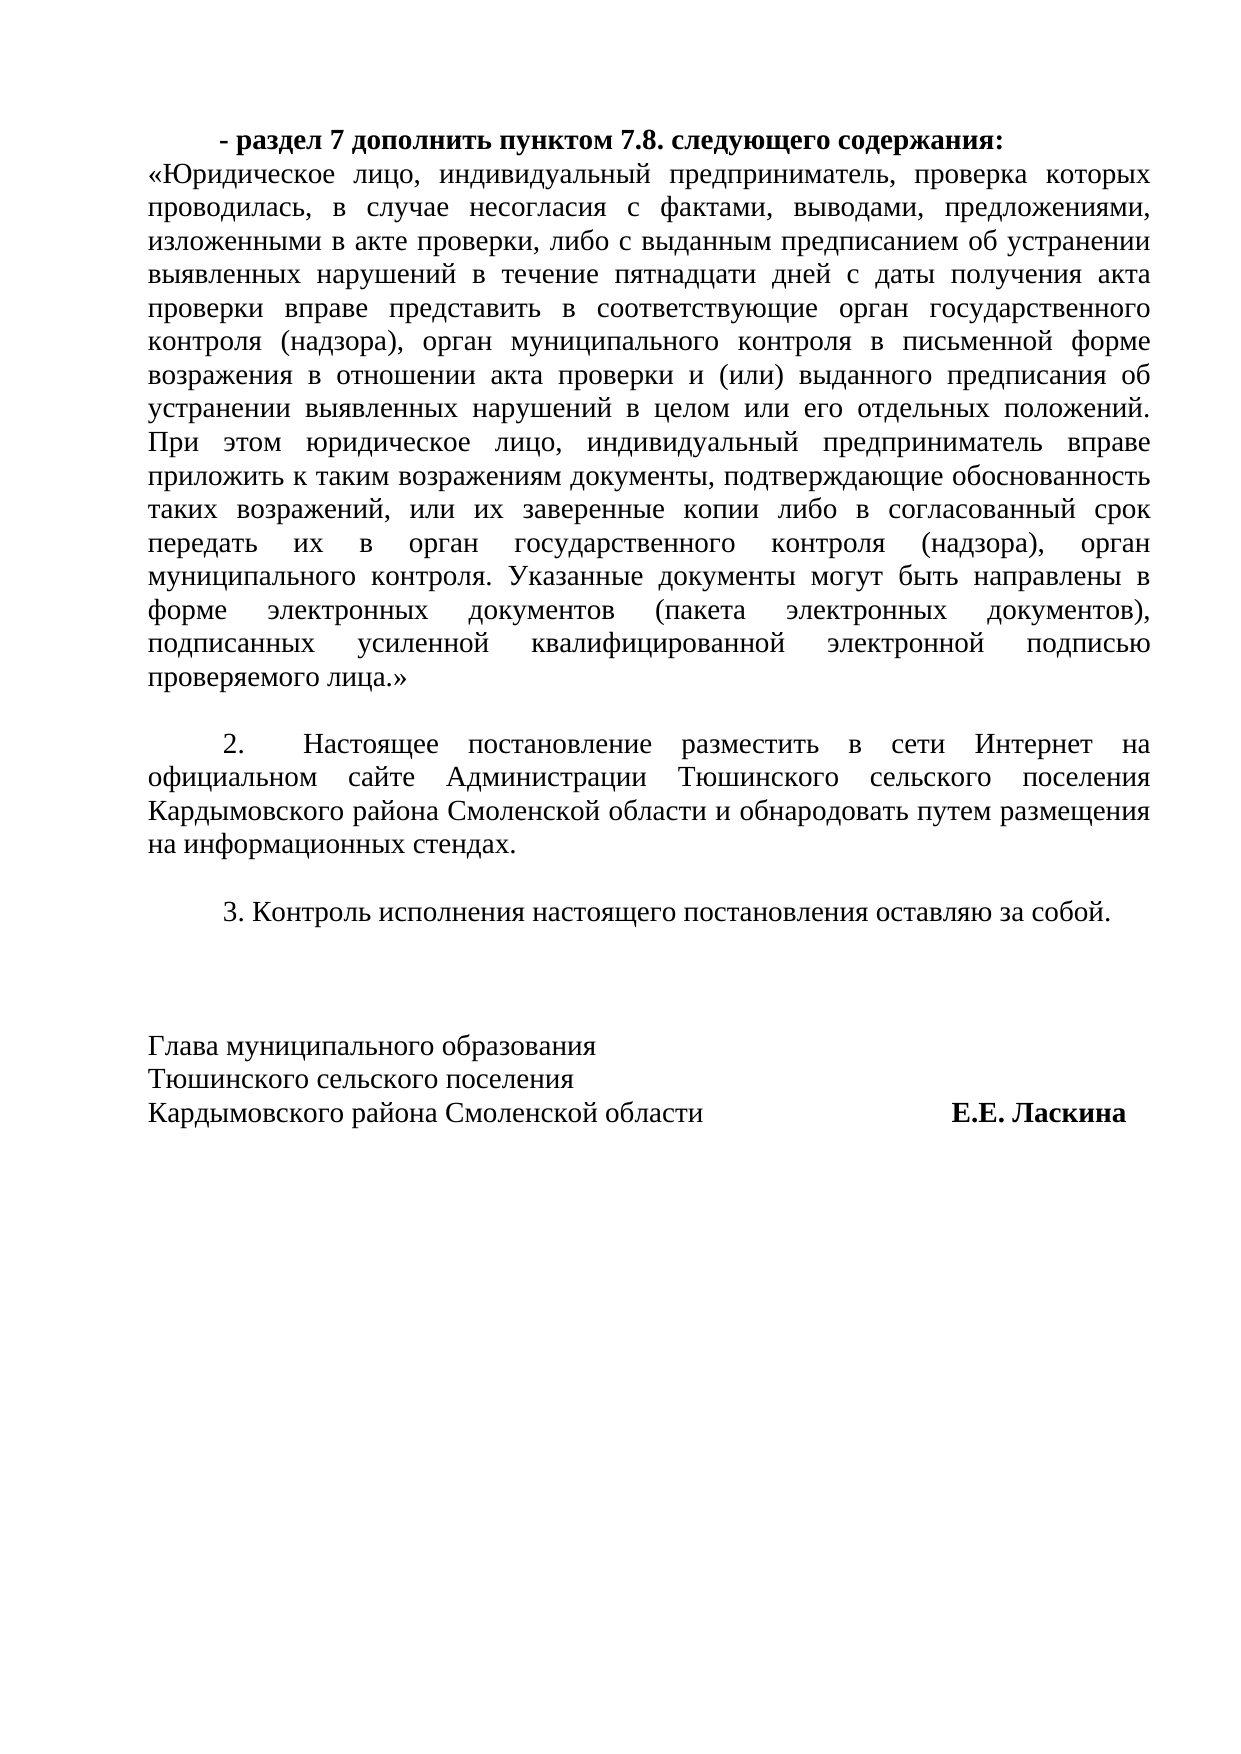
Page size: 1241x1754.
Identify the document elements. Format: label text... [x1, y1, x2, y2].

text Глава муниципального образования [148, 1028, 1152, 1061]
text «Юридическое лицо, индивидуальный предприниматель, проверка которых проводилась, в случае несогласия с фактами, выводами, предложениями, изложенными в акте проверки, либо с выданным предписанием об устранении выявленных нарушений в течение пятнадцати дней с даты получения акта проверки вправе представить в соответствующие орган государственного контроля (надзора), орган муниципального контроля в письменной форме возражения в отношении акта проверки и (или) выданного предписания об устранении выявленных нарушений в целом или его отдельных положений. При этом юридическое лицо, индивидуальный предприниматель вправе приложить к таким возражениям документы, подтверждающие обоснованность таких возражений, или их заверенные копии либо в согласованный срок передать их в орган государственного контроля (надзора), орган муниципального контроля. Указанные документы могут быть направлены в форме электронных документов (пакета электронных документов), подписанных усиленной квалифицированной электронной подписью проверяемого лица.» [148, 156, 1152, 692]
text Кардымовского района Смоленской области Е.Е. Ласкина [148, 1095, 1152, 1128]
text 3. Контроль исполнения настоящего постановления оставляю за собой. [148, 894, 1152, 927]
text Тюшинского сельского поселения [148, 1061, 1152, 1095]
list - раздел 7 дополнить пунктом 7.8. следующего содержания: [219, 122, 1152, 156]
text 2. Настоящее постановление разместить в сети Интернет на официальном сайте Администрации Тюшинского сельского поселения Кардымовского района Смоленской области и обнародовать путем размещения на информационных стендах. [148, 726, 1152, 860]
